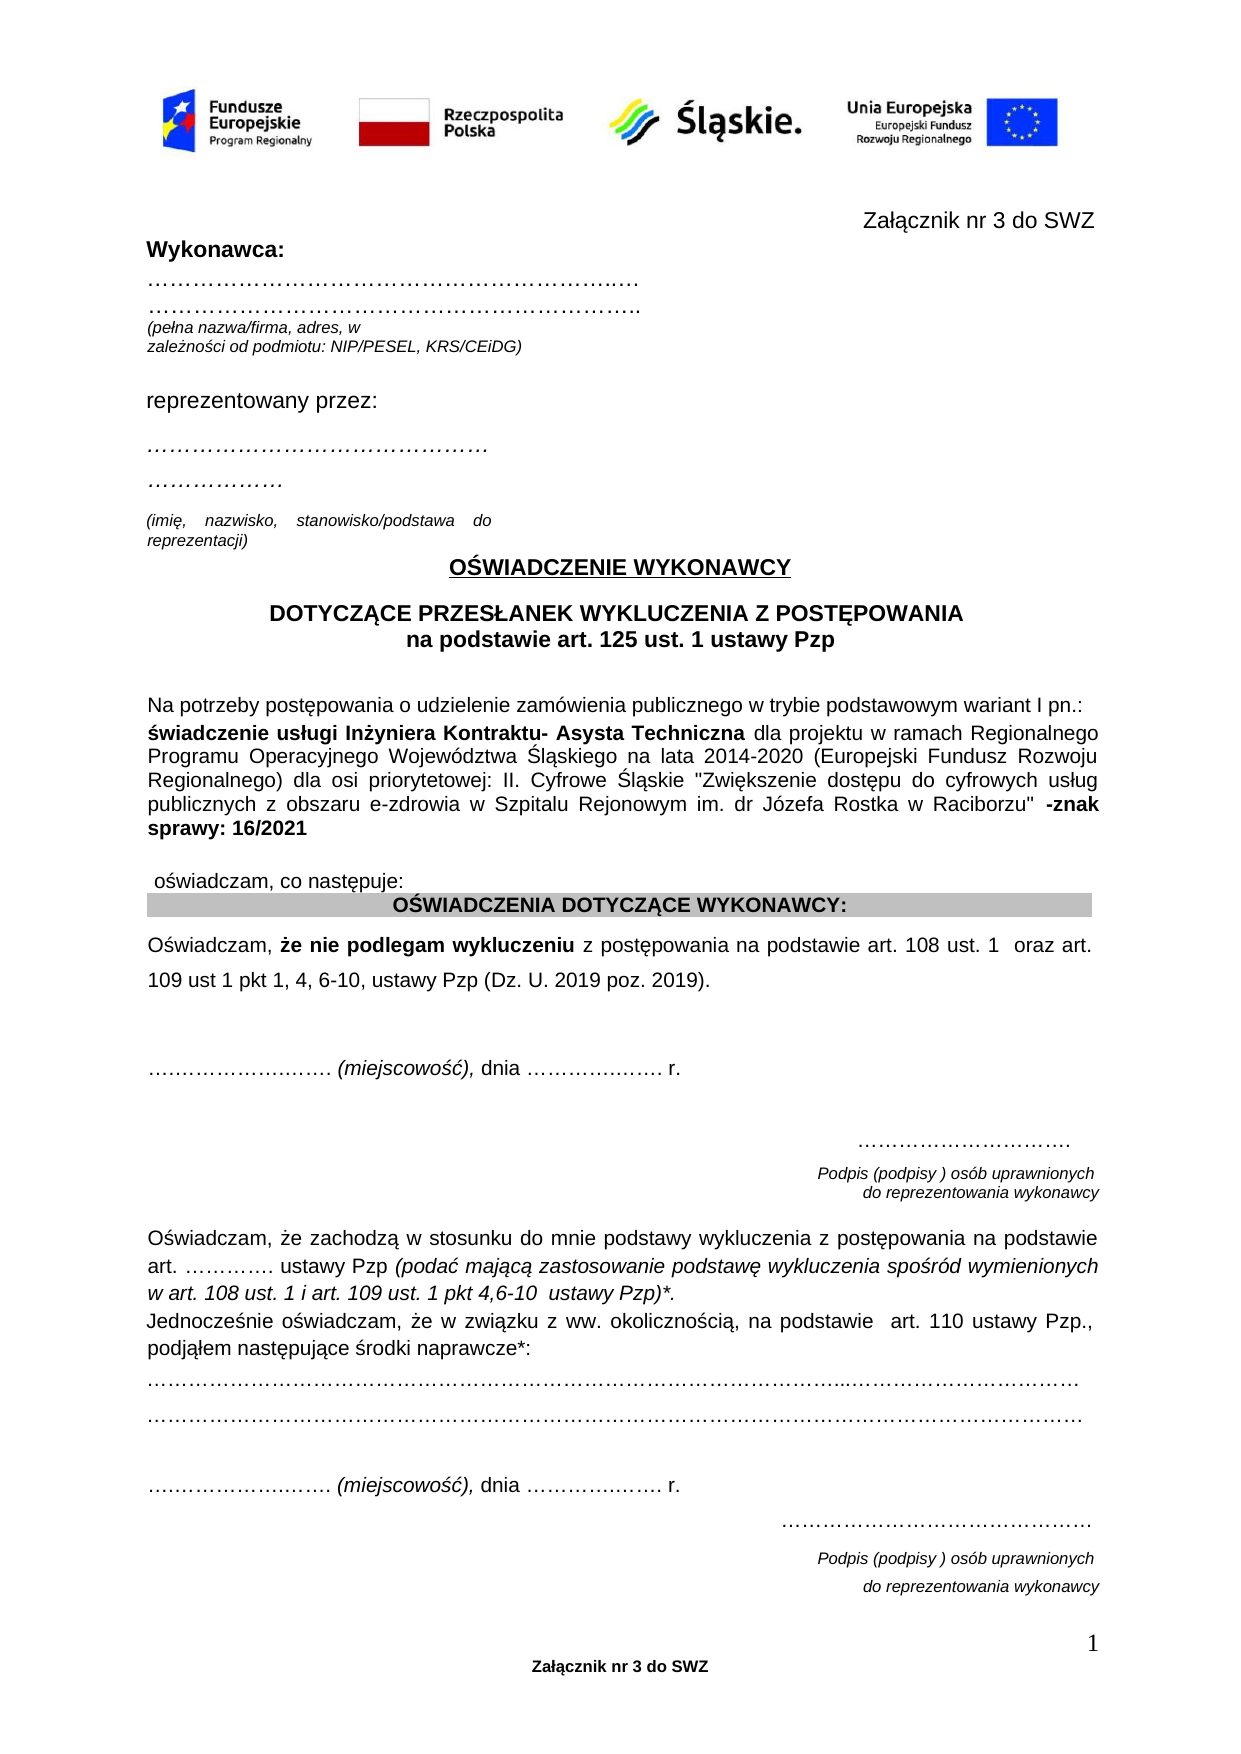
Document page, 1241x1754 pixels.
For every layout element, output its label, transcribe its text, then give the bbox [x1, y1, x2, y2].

text ……………………………………………………..… ……………………………………………………….. (pełna nazwa/firma, adres, w zależności od podmiotu: NIP/PESEL, KRS/CEiDG) [146, 265, 1107, 356]
text ….…………….……. (miejscowość), dnia ………….……. r. …………………………. [147, 1056, 1099, 1152]
text OŚWIADCZENIA DOTYCZĄCE WYKONAWCY: [147, 893, 1092, 917]
text Oświadczam, że nie podlegam wykluczeniu z postępowania na podstawie art. 108 ust. 1 oraz art. 109 ust 1 pkt 1, 4, 6-10, ustawy Pzp (Dz. U. 2019 poz. 2019). [147, 933, 1094, 992]
text Na potrzeby postępowania o udzielenie zamówienia publicznego w trybie podstawowym wariant I pn.: [146, 667, 1094, 717]
text OŚWIADCZENIE WYKONAWCY [147, 554, 1093, 580]
text ………………………………………………………………………………………...…………………………… [146, 1366, 1094, 1390]
text ……………………………………………………… [146, 431, 492, 493]
text Podpis (podpisy ) osób uprawnionych do reprezentowania wykonawcy [664, 1548, 1099, 1596]
text (imię, nazwisko, stanowisko/podstawa do reprezentacji) [146, 511, 492, 550]
text Oświadczam, że zachodzą w stosunku do mnie podstawy wykluczenia z postępowania na podstawie art. …………. ustawy Pzp (podać mającą zastosowanie podstawę wykluczenia spośród wymienionych w art. 108 ust. 1 i art. 109 ust. 1 pkt 4,6-10 ustawy Pzp)*. [147, 1226, 1099, 1305]
text Wykonawca: [146, 236, 1094, 262]
picture [147, 73, 1073, 166]
text oświadczam, co następuje: [147, 869, 1099, 893]
text Załącznik nr 3 do SWZ [146, 207, 1094, 233]
text ……………………………………………………………………………………………………………………… ….…………….……. (miejscowość), dnia ………….……. r. ……………………………………… [146, 1403, 1094, 1532]
text świadczenie usługi Inżyniera Kontraktu- Asysta Techniczna dla projektu w ramach Regionalnego Programu Operacyjnego Województwa Śląskiego na lata 2014-2020 (Europejski Fundusz Rozwoju Regionalnego) dla osi priorytetowej: II. Cyfrowe Śląskie "Zwiększenie dostępu do cyfrowych usług publicznych z obszaru e-zdrowia w Szpitalu Rejonowym im. dr Józefa Rostka w Raciborzu" -znak sprawy: 16/2021 [147, 720, 1099, 869]
text Podpis (podpisy ) osób uprawnionych do reprezentowania wykonawcy [147, 1164, 1099, 1202]
text reprezentowany przez: [146, 387, 492, 414]
text DOTYCZĄCE PRZESŁANEK WYKLUCZENIA Z POSTĘPOWANIA na podstawie art. 125 ust. 1 ustawy Pzp [147, 600, 1092, 653]
text Jednocześnie oświadczam, że w związku z ww. okolicznością, na podstawie art. 110 ustawy Pzp., podjąłem następujące środki naprawcze*: [146, 1309, 1094, 1360]
